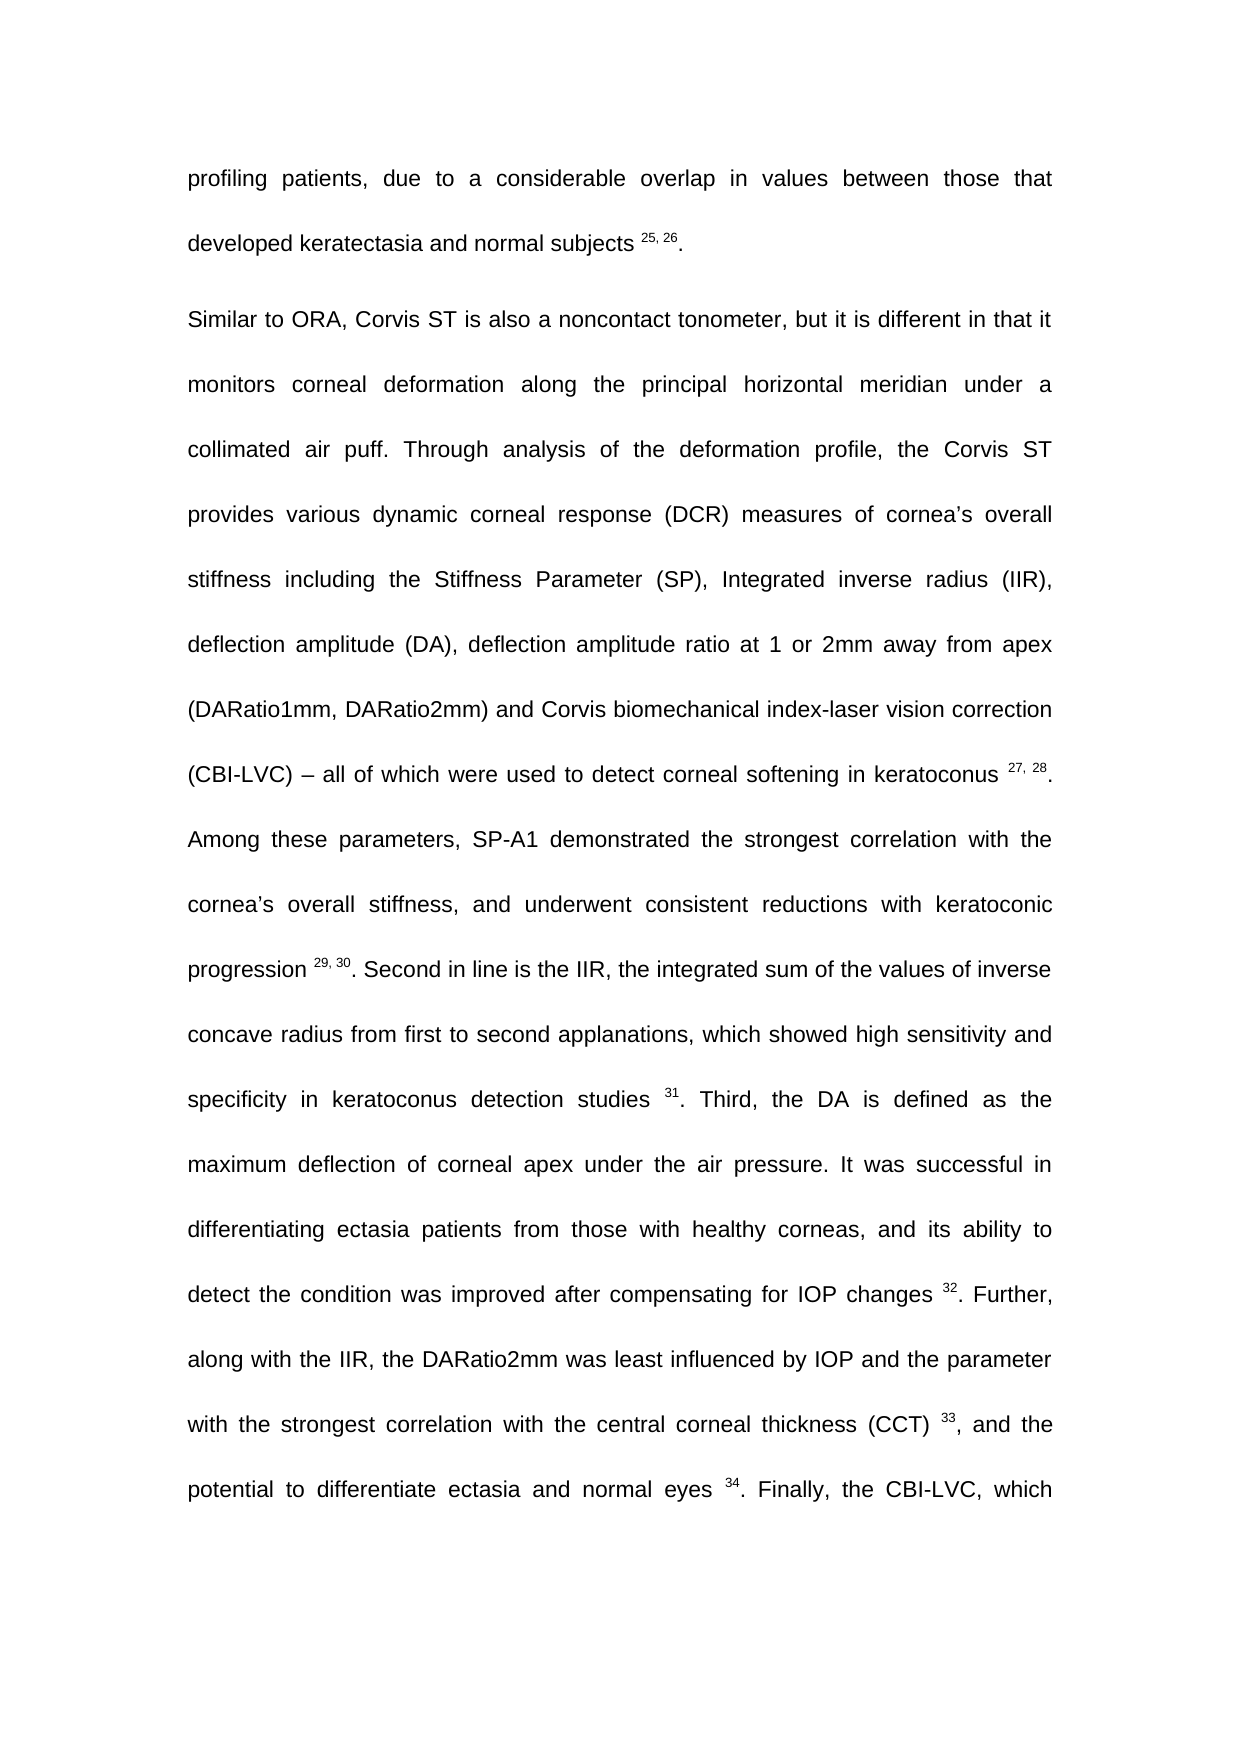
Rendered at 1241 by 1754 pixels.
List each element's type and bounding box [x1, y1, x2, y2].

text [187, 302, 1053, 1505]
text [187, 162, 1053, 259]
